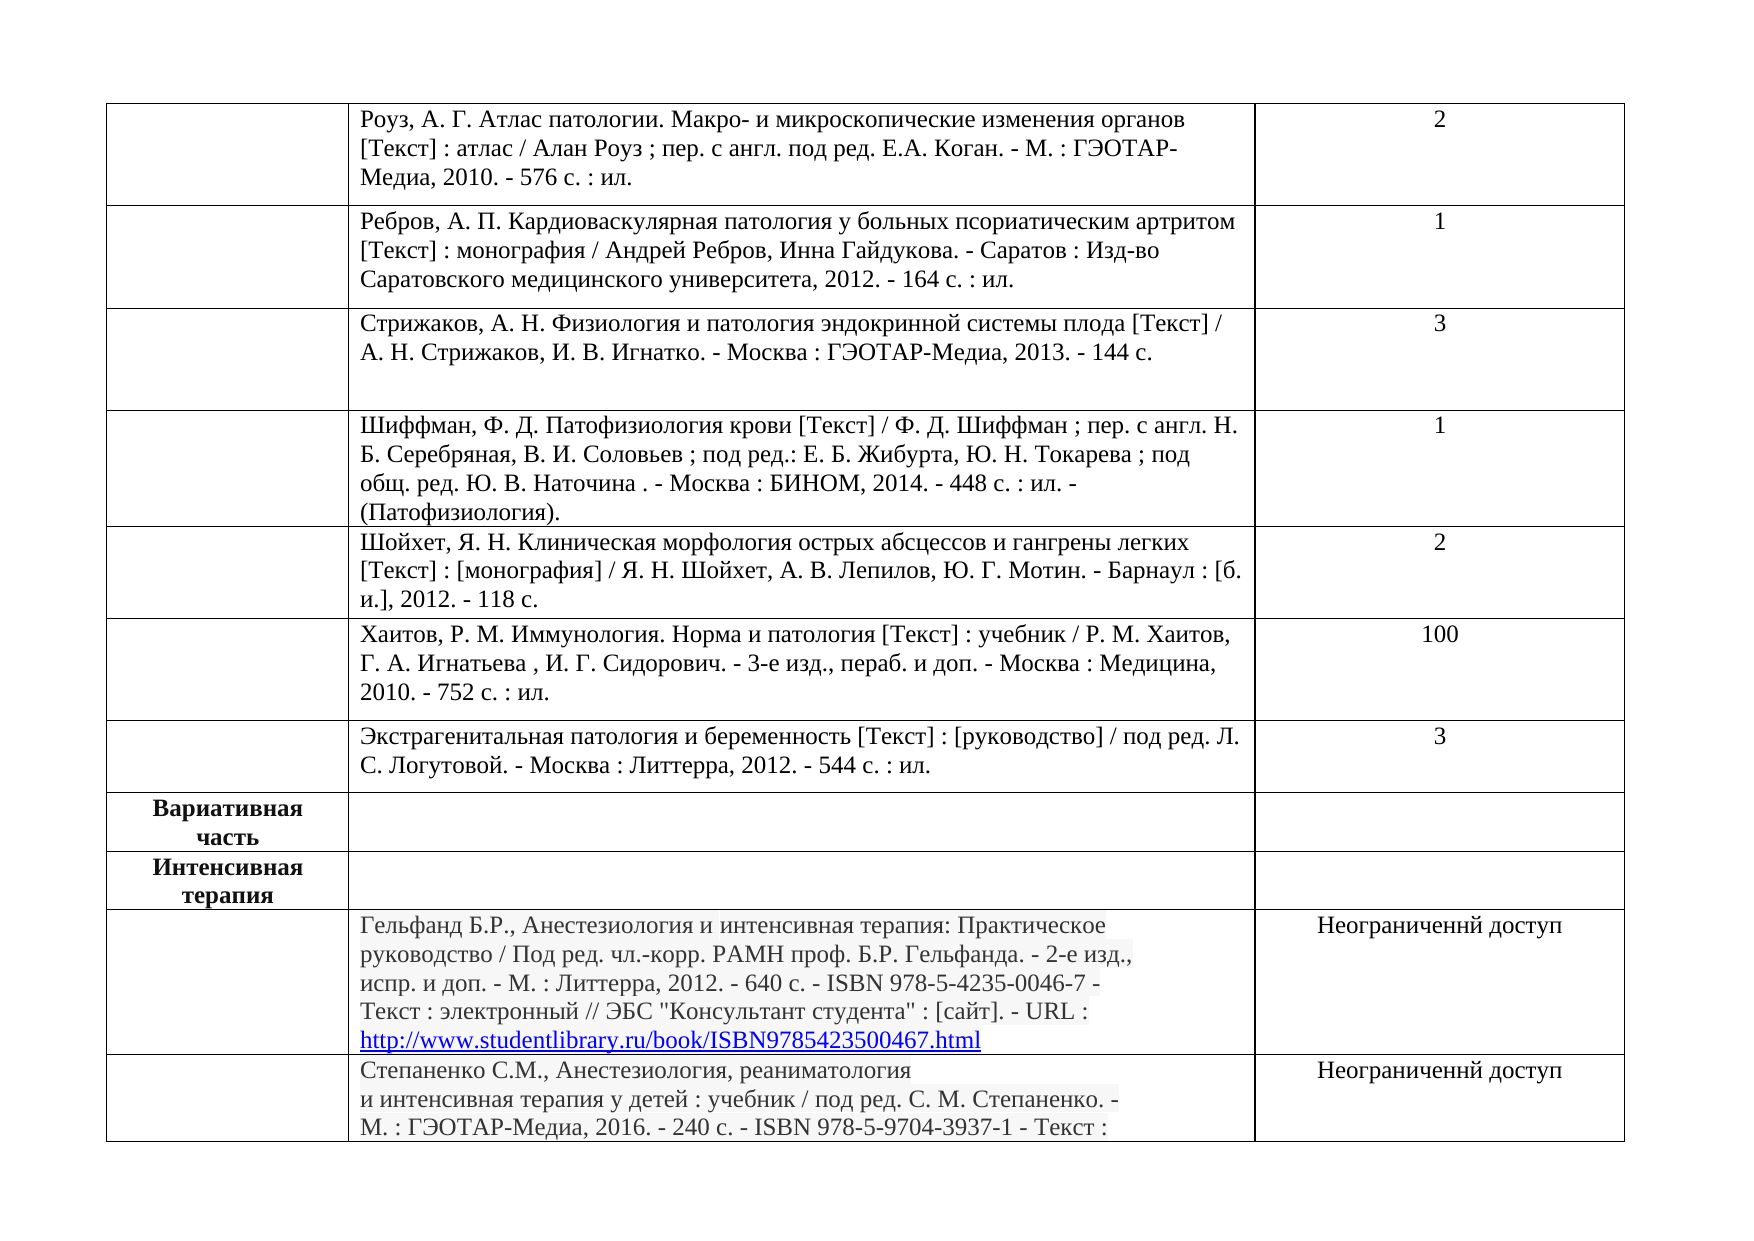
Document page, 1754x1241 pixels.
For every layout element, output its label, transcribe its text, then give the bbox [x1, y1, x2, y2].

table_cell Шиффман, Ф. Д. Патофизиология крови [Текст] / Ф. Д. Шиффман ; пер. с англ. Н. Б. Серебряная, В. И. Соловьев ; под ред.: Е. Б. Жибурта, Ю. Н. Токарева ; под общ. ред. Ю. В. Наточина . - Москва : БИНОМ, 2014. - 448 с. : ил. - (Патофизиология). [349, 411, 1254, 526]
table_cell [1256, 1055, 1624, 1141]
table_cell [107, 619, 348, 720]
table_cell Шойхет, Я. Н. Клиническая морфология острых абсцессов и гангрены легких [Текст] : [монография] / Я. Н. Шойхет, А. В. Лепилов, Ю. Г. Мотин. - Барнаул : [б. и.], 2012. - 118 с. [349, 527, 1254, 618]
table_cell Интенсивная терапия [274, 852, 348, 909]
table_cell Вариативная часть [107, 793, 196, 851]
table_cell [107, 527, 348, 618]
table_cell [107, 1055, 348, 1141]
table_cell Роуз, А. Г. Атлас патологии. Макро- и микроскопические изменения органов [Текст] : атлас / Алан Роуз ; пер. с англ. под ред. Е.А. Коган. - М. : ГЭОТАР-Медиа, 2010. - 576 с. : ил. [349, 104, 1254, 205]
table_cell [107, 309, 348, 409]
table_cell 3 [1256, 721, 1624, 792]
table_cell 100 [1256, 619, 1624, 720]
table_cell [107, 910, 348, 1054]
table_cell Неограниченнй доступ [1256, 910, 1624, 1054]
table_cell Ребров, А. П. Кардиоваскулярная патология у больных псориатическим артритом [Текст] : монография / Андрей Ребров, Инна Гайдукова. - Саратов : Изд-во Саратовского медицинского университета, 2012. - 164 с. : ил. [349, 206, 1254, 307]
table_cell [107, 104, 348, 205]
table_cell [107, 206, 348, 307]
table_cell [349, 852, 1254, 909]
table_cell [107, 721, 348, 792]
table_cell 3 [1256, 309, 1624, 409]
table_cell Экстрагенитальная патология и беременность [Текст] : [руководство] / под ред. Л. С. Логутовой. - Москва : Литтерра, 2012. - 544 с. : ил. [349, 721, 1254, 792]
table_cell Гельфанд Б.Р., Анестезиология и интенсивная терапия: Практическое руководство / Под ред. чл.-корр. РАМН проф. Б.Р. Гельфанда. - 2-е изд., испр. и доп. - М. : Литтерра, 2012. - 640 с. - ISBN 978-5-4235-0046-7 - Текст : электронный // ЭБС "Консультант студента" : [сайт]. - URL : http://www.studentlibrary.ru/book/ISBN9785423500467.html [981, 910, 1254, 1054]
table_cell Стрижаков, А. Н. Физиология и патология эндокринной системы плода [Текст] / А. Н. Стрижаков, И. В. Игнатко. - Москва : ГЭОТАР-Медиа, 2013. - 144 с. [349, 309, 1254, 409]
table_cell Интенсивная терапия [107, 852, 182, 909]
table_cell Хаитов, Р. М. Иммунология. Норма и патология [Текст] : учебник / Р. М. Хаитов, Г. А. Игнатьева , И. Г. Сидорович. - 3-е изд., пераб. и доп. - Москва : Медицина, 2010. - 752 с. : ил. [349, 619, 1254, 720]
table_cell 1 [1256, 206, 1624, 307]
table_cell 2 [1256, 104, 1624, 205]
table_cell [1256, 793, 1624, 851]
table_cell [1256, 852, 1624, 909]
table_cell [349, 793, 1254, 851]
table_cell 2 [1256, 527, 1624, 618]
table_cell [107, 411, 348, 526]
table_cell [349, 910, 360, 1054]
table_cell Вариативная часть [259, 793, 348, 851]
table_cell 1 [1256, 411, 1624, 526]
